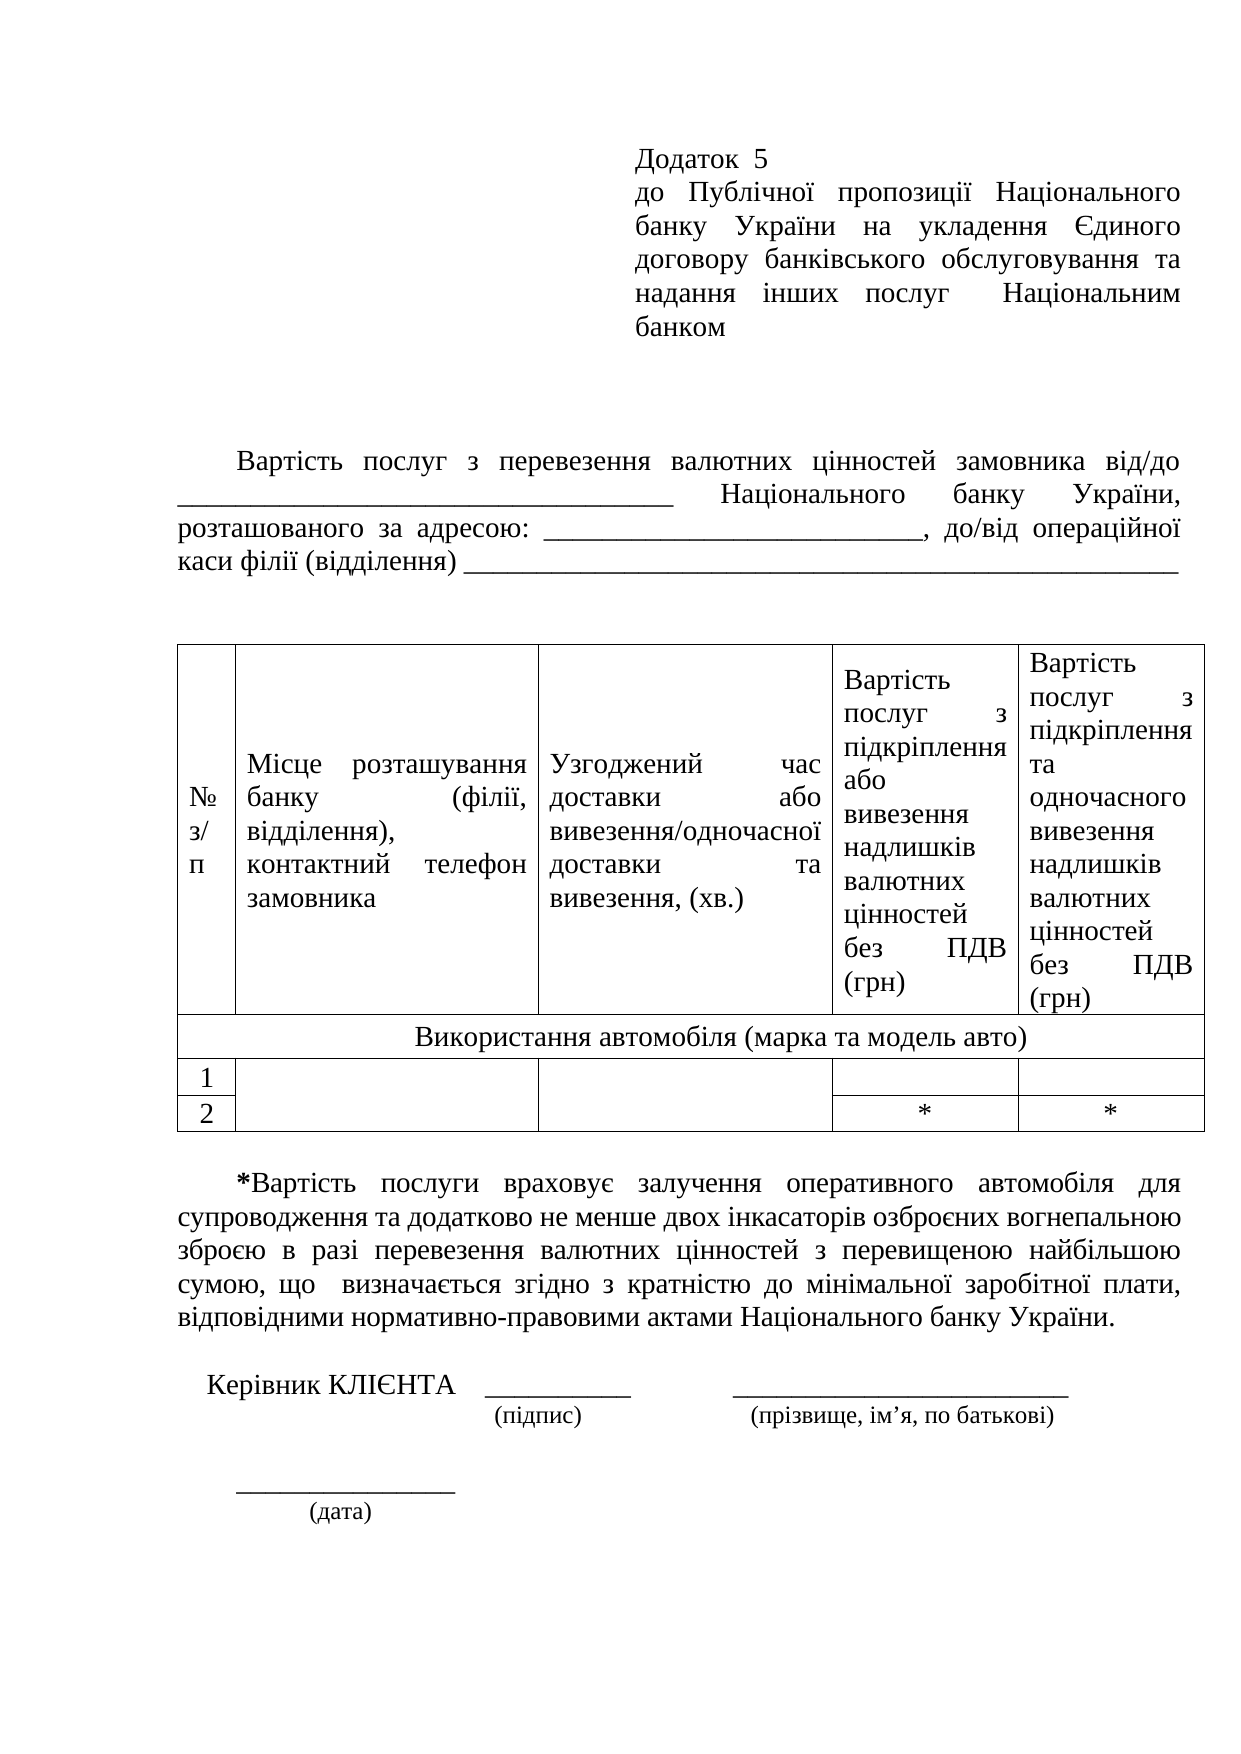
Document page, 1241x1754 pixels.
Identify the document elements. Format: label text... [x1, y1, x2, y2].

table_header № з/п [178, 645, 235, 1014]
text (дата) [177, 1496, 1181, 1525]
table_cell [1019, 1059, 1204, 1095]
table_header Місце розташування банку (філії, відділення), контактний телефон замовника [236, 645, 538, 1014]
text до Публічної пропозиції Національного банку України на укладення Єдиного договору банківського обслуговування та надання інших послуг Національним банком [635, 174, 1181, 342]
table_header Вартість послуг з підкріплення або вивезення надлишків валютних цінностей без ПДВ (грн) [833, 645, 1018, 1014]
table_header Узгоджений час доставки або вивезення/одночасної доставки та вивезення, (хв.) [539, 645, 832, 1014]
table_cell * [833, 1096, 1018, 1131]
text Додаток 5 [635, 141, 1181, 174]
table_cell [236, 1059, 538, 1131]
text _______________ [177, 1463, 1181, 1496]
table_cell * [1019, 1096, 1204, 1131]
text Вартість послуг з перевезення валютних цінностей замовника від/до __________________________________ Національного банку України, розташованого за адресою: __________________________, до/від операційної каси філії (відділення) _________________________________________________ [177, 443, 1181, 577]
table_cell Використання автомобіля (марка та модель авто) [178, 1015, 1204, 1058]
table_cell [539, 1059, 832, 1131]
table_cell 1 [178, 1059, 235, 1095]
table_header Вартість послуг з підкріплення та одночасного вивезення надлишків валютних цінностей без ПДВ (грн) [1019, 645, 1204, 1014]
table_cell 2 [178, 1096, 235, 1131]
text *Вартість послуги враховує залучення оперативного автомобіля для супроводження та додатково не менше двох інкасаторів озброєних вогнепальною зброєю в разі перевезення валютних цінностей з перевищеною найбільшою сумою, що визначається згідно з кратністю до мінімальної заробітної плати, відповідними нормативно-правовими актами Національного банку України. [177, 1165, 1181, 1333]
table_cell [833, 1059, 1018, 1095]
text Керівник КЛІЄНТА __________ _______________________ [177, 1367, 1181, 1401]
text (підпис) (прізвище, ім’я, по батькові) [398, 1401, 1181, 1429]
